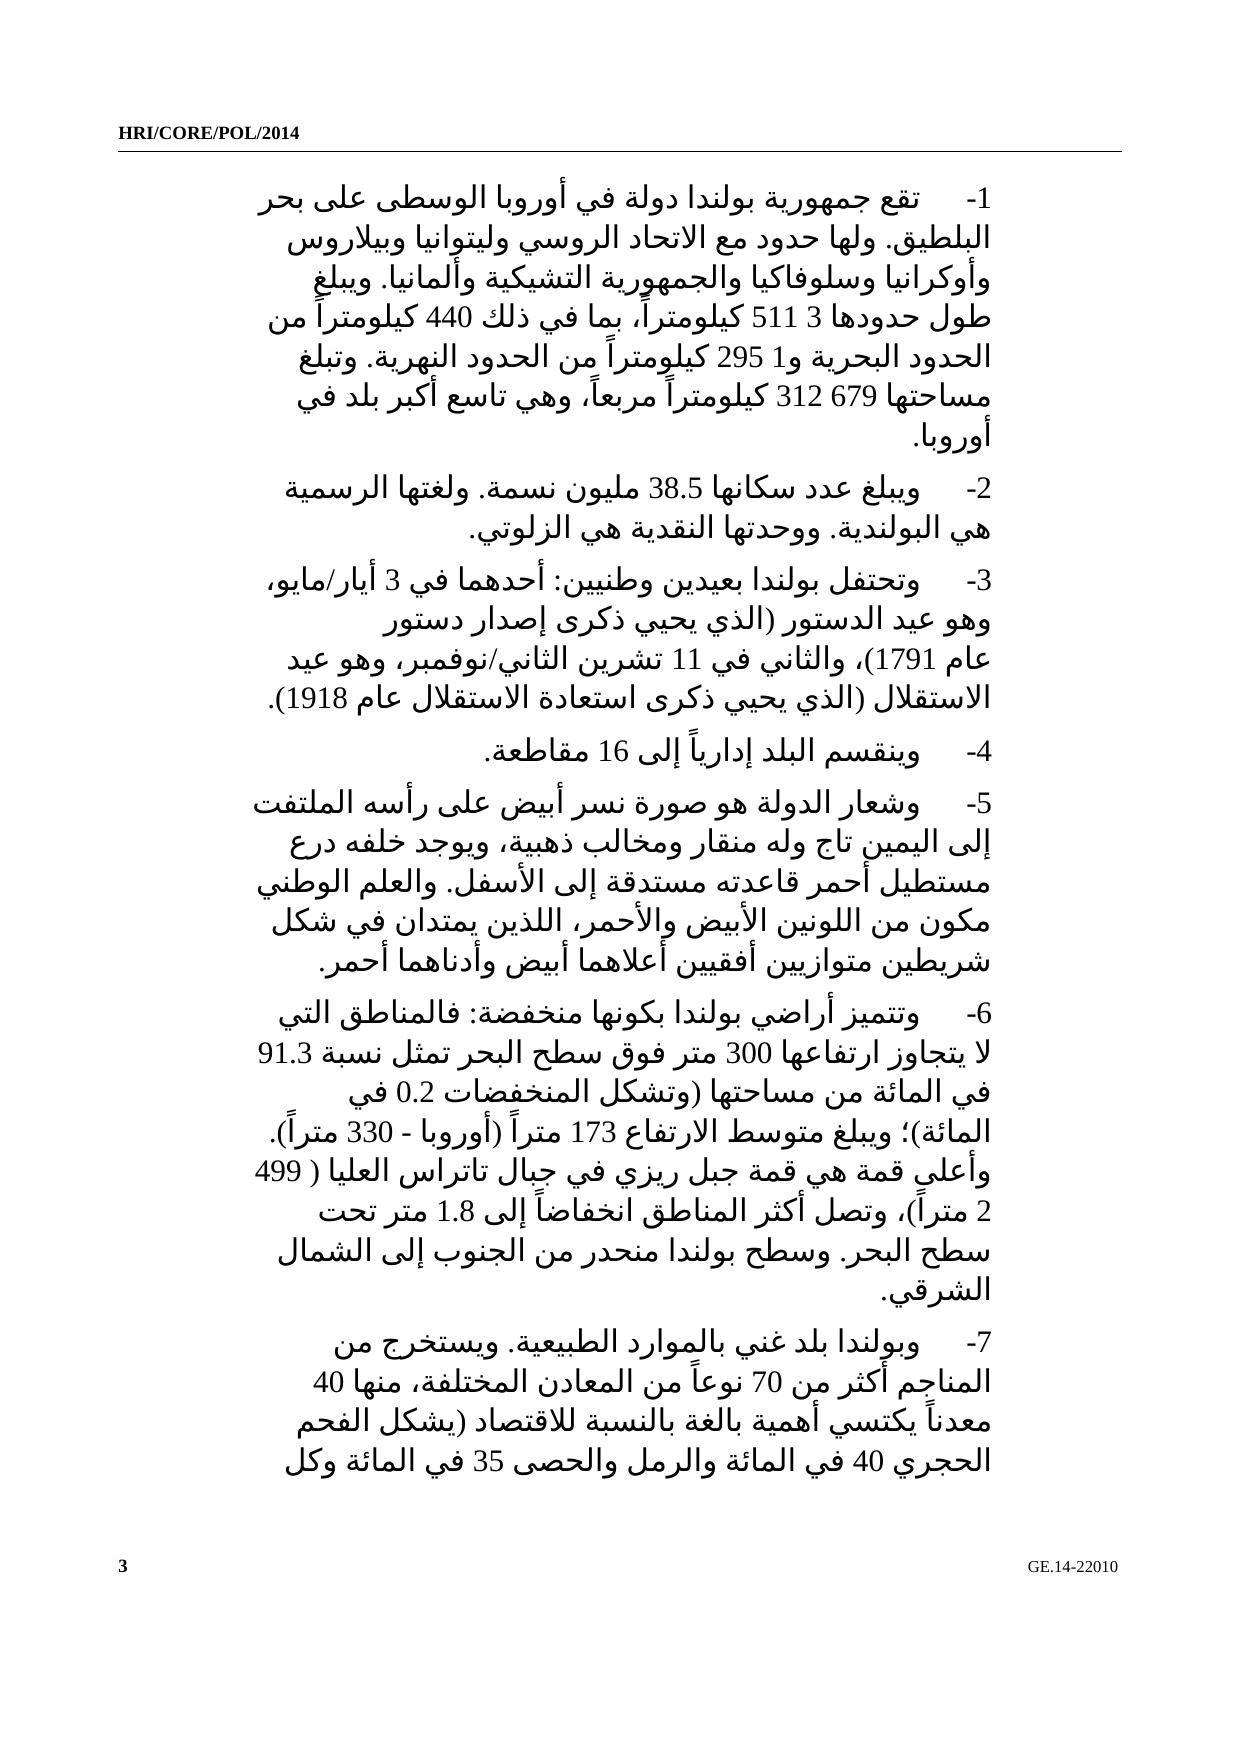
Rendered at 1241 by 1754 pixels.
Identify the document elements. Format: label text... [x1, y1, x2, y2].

text 1- تقع جمهورية بولندا دولة في أوروبا الوسطى على بحر البلطيق. ولها حدود مع الاتحاد الروسي وليتوانيا وبيلاروس وأوكرانيا وسلوفاكيا والجمهورية التشيكية وألمانيا. ويبلغ طول حدودها 511 3 كيلومتراً، بما في ذلك 440 كيلومتراً من الحدود البحرية و295 1 كيلومتراً من الحدود النهرية. وتبلغ مساحتها 679 312 كيلومتراً مربعاً، وهي تاسع أكبر بلد في أوروبا. [248, 177, 992, 454]
text 3- وتحتفل بولندا بعيدين وطنيين: أحدهما في 3 أيار/مايو، وهو عيد الدستور (الذي يحيي ذكرى إصدار دستور عام 1791)، والثاني في 11 تشرين الثاني/نوفمبر، وهو عيد الاستقلال (الذي يحيي ذكرى استعادة الاستقلال عام 1918). [248, 558, 992, 717]
text 5- وشعار الدولة هو صورة نسر أبيض على رأسه الملتفت إلى اليمين تاج وله منقار ومخالب ذهبية، ويوجد خلفه درع مستطيل أحمر قاعدته مستدقة إلى الأسفل. والعلم الوطني مكون من اللونين الأبيض والأحمر، اللذين يمتدان في شكل شريطين متوازيين أفقيين أعلاهما أبيض وأدناهما أحمر. [248, 781, 992, 979]
text 4- وينقسم البلد إدارياً إلى 16 مقاطعة. [248, 729, 992, 769]
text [248, 1321, 992, 1479]
text 6- وتتميز أراضي بولندا بكونها منخفضة: فالمناطق التي لا يتجاوز ارتفاعها 300 متر فوق سطح البحر تمثل نسبة 91.3 في المائة من مساحتها (وتشكل المنخفضات 0.2 في المائة)؛ ويبلغ متوسط الارتفاع 173 متراً (أوروبا - 330 متراً). وأعلى قمة هي قمة جبل ريزي في جبال تاتراس العليا (499 2 متراً)، وتصل أكثر المناطق انخفاضاً إلى 1.8 متر تحت سطح البحر. وسطح بولندا منحدر من الجنوب إلى الشمال الشرقي. [248, 992, 992, 1308]
text 2- ويبلغ عدد سكانها 38.5 مليون نسمة. ولغتها الرسمية هي البولندية. ووحدتها النقدية هي الزلوتي. [248, 467, 992, 546]
